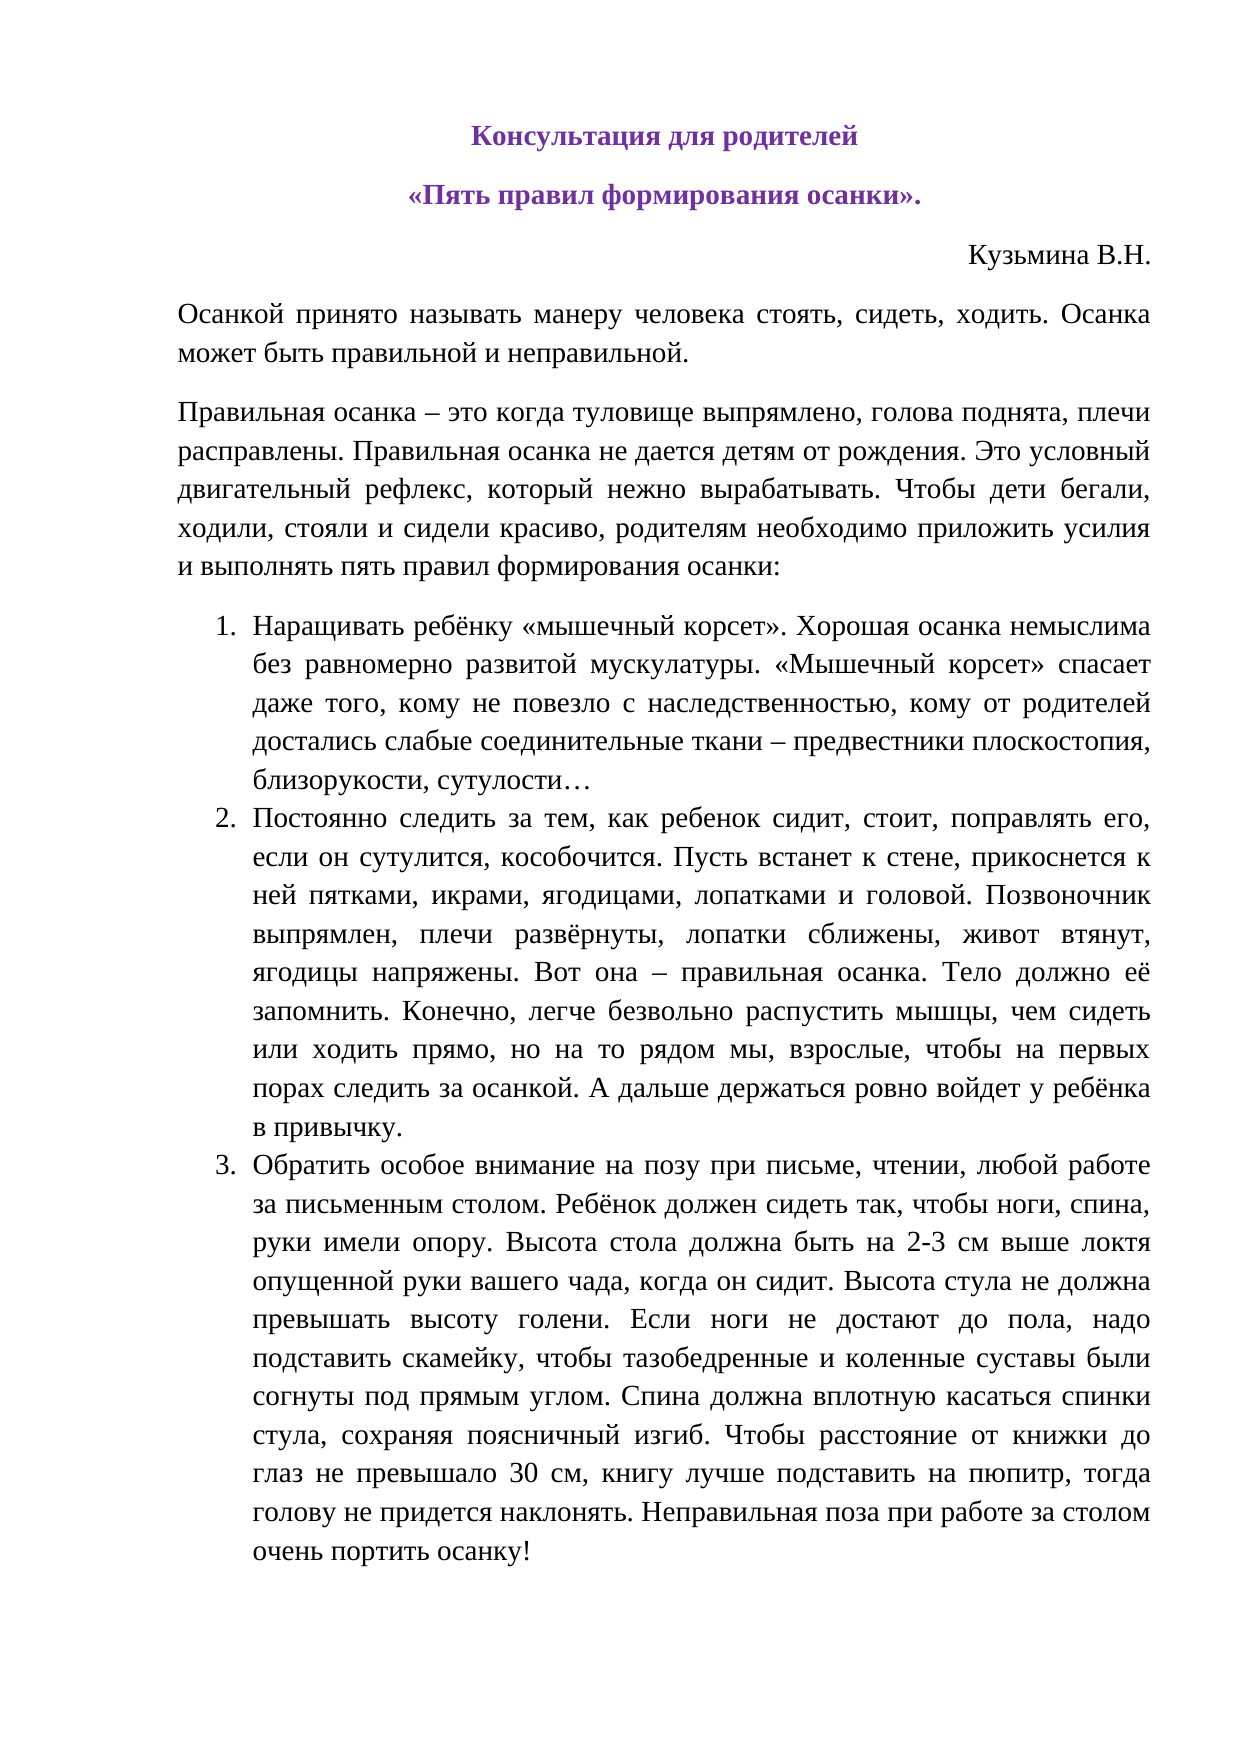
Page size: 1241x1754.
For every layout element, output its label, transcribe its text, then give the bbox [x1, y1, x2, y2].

list Постоянно следить за тем, как ребенок сидит, стоит, поправлять его, если он сутулится, кособочится. Пусть встанет к стене, прикоснется к ней пятками, икрами, ягодицами, лопатками и головой. Позвоночник выпрямлен, плечи развёрнуты, лопатки сближены, живот втянут, ягодицы напряжены. Вот она – правильная осанка. Тело должно её запомнить. Конечно, легче безвольно распустить мышцы, чем сидеть или ходить прямо, но на то рядом мы, взрослые, чтобы на первых порах следить за осанкой. А дальше держаться ровно войдет у ребёнка в привычку. [215, 800, 1152, 1142]
text Правильная осанка – это когда туловище выпрямлено, голова поднята, плечи расправлены. Правильная осанка не дается детям от рождения. Это условный двигательный рефлекс, который нежно вырабатывать. Чтобы дети бегали, ходили, стояли и сидели красиво, родителям необходимо приложить усилия и выполнять пять правил формирования осанки: [177, 394, 1152, 582]
list Обратить особое внимание на позу при письме, чтении, любой работе за письменным столом. Ребёнок должен сидеть так, чтобы ноги, спина, руки имели опору. Высота стола должна быть на 2-3 см выше локтя опущенной руки вашего чада, когда он сидит. Высота стула не должна превышать высоту голени. Если ноги не достают до пола, надо подставить скамейку, чтобы тазобедренные и коленные суставы были согнуты под прямым углом. Спина должна вплотную касаться спинки стула, сохраняя поясничный изгиб. Чтобы расстояние от книжки до глаз не превышало 30 см, книгу лучше подставить на пюпитр, тогда голову не придется наклонять. Неправильная поза при работе за столом очень портить осанку! [215, 1147, 1152, 1566]
text Кузьмина В.Н. [177, 237, 1152, 270]
text Осанкой принято называть манеру человека стоять, сидеть, ходить. Осанка может быть правильной и неправильной. [177, 296, 1152, 368]
text «Пять правил формирования осанки». [177, 177, 1152, 211]
list Наращивать ребёнку «мышечный корсет». Хорошая осанка немыслима без равномерно развитой мускулатуры. «Мышечный корсет» спасает даже того, кому не повезло с наследственностью, кому от родителей достались слабые соединительные ткани – предвестники плоскостопия, близорукости, сутулости… [215, 608, 1152, 795]
text Консультация для родителей [177, 118, 1152, 152]
